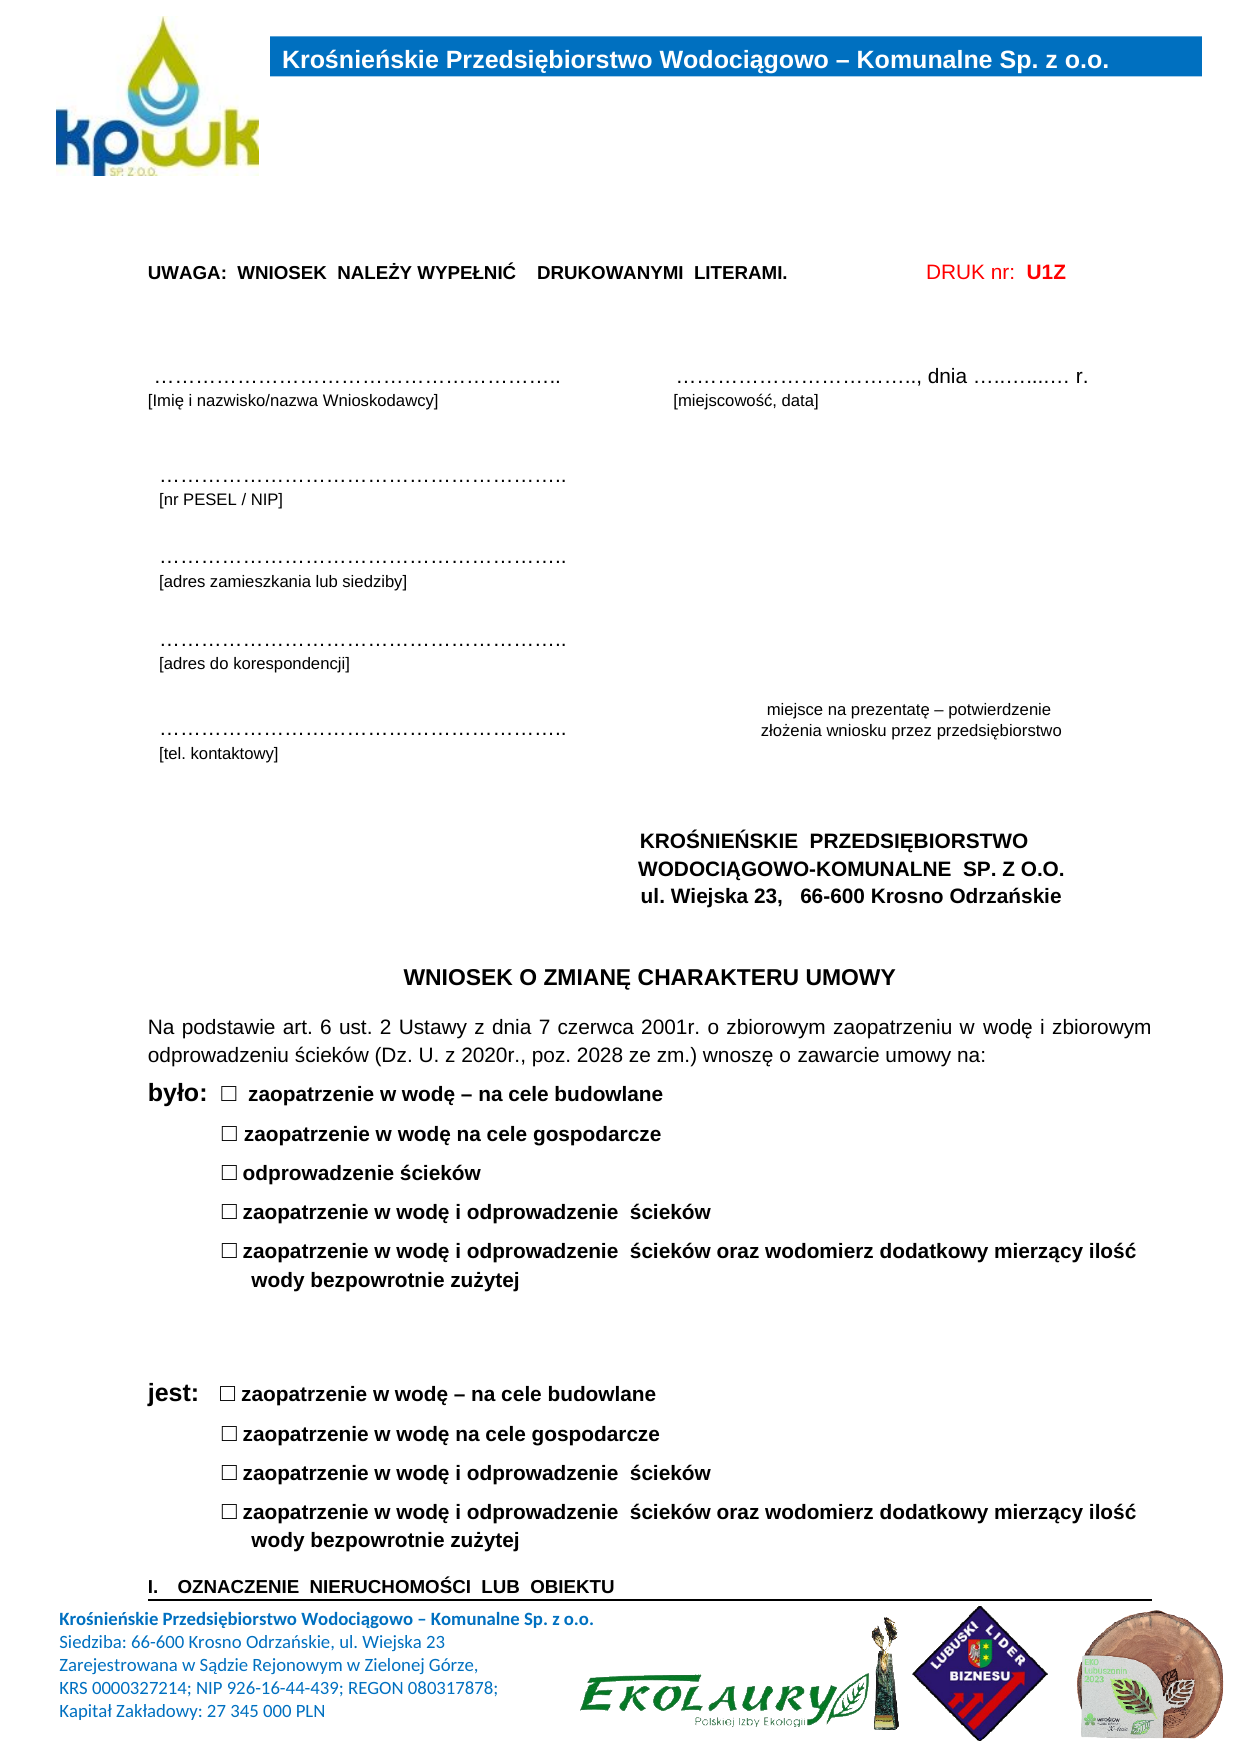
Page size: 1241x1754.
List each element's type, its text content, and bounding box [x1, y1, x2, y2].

list OZNACZENIE NIERUCHOMOŚCI LUB OBIEKTU [148, 1576, 1152, 1599]
picture [560, 1606, 1241, 1741]
text □ zaopatrzenie w wodę i odprowadzenie ścieków [148, 1457, 1152, 1486]
text UWAGA: WNIOSEK NALEŻY WYPEŁNIĆ DRUKOWANYMI LITERAMI. DRUK nr: U1Z [148, 260, 1152, 284]
text □ zaopatrzenie w wodę na cele gospodarcze [222, 1117, 1152, 1146]
text było: □ zaopatrzenie w wodę – na cele budowlane [148, 1078, 1152, 1107]
picture [56, 16, 259, 176]
text WNIOSEK O ZMIANĘ CHARAKTERU UMOWY [148, 964, 1152, 990]
table_header miejsce na prezentatę – potwierdzenie złożenia wniosku przez przedsiębiorstwo [657, 435, 1166, 797]
text □ zaopatrzenie w wodę i odprowadzenie ścieków [222, 1196, 1152, 1225]
text ul. Wiejska 23, 66-600 Krosno Odrzańskie [516, 884, 1152, 908]
text □ zaopatrzenie w wodę i odprowadzenie ścieków oraz wodomierz dodatkowy mierzący ilość wody bezpowrotnie zużytej [222, 1496, 1152, 1552]
table_header ………………………………………………….. [nr PESEL / NIP] ………………………………………………….. [adres zamieszkania lub siedziby] ………………………………………………….. [adres do korespondencji] ………………………………………………….. [tel. kontaktowy] [148, 435, 657, 797]
text [Imię i nazwisko/nazwa Wnioskodawcy] [miejscowość, data] [148, 391, 1152, 410]
text □ zaopatrzenie w wodę na cele gospodarcze [222, 1417, 1152, 1446]
text □ odprowadzenie ścieków [222, 1157, 1152, 1186]
text Na podstawie art. 6 ust. 2 Ustawy z dnia 7 czerwca 2001r. o zbiorowym zaopatrzeniu w wodę i zbiorowym odprowadzeniu ścieków (Dz. U. z 2020r., poz. 2028 ze zm.) wnoszę o zawarcie umowy na: [148, 1015, 1152, 1066]
text ………………………………………………….. …………………………….., dnia …..…....… r. [148, 363, 1152, 387]
text WODOCIĄGOWO-KOMUNALNE SP. Z O.O. [516, 856, 1152, 880]
text jest: □ zaopatrzenie w wodę – na cele budowlane [148, 1378, 1152, 1407]
text KROŚNIEŃSKIE PRZEDSIĘBIORSTWO [516, 829, 1152, 853]
text □ zaopatrzenie w wodę i odprowadzenie ścieków oraz wodomierz dodatkowy mierzący ilość wody bezpowrotnie zużytej [222, 1235, 1152, 1292]
